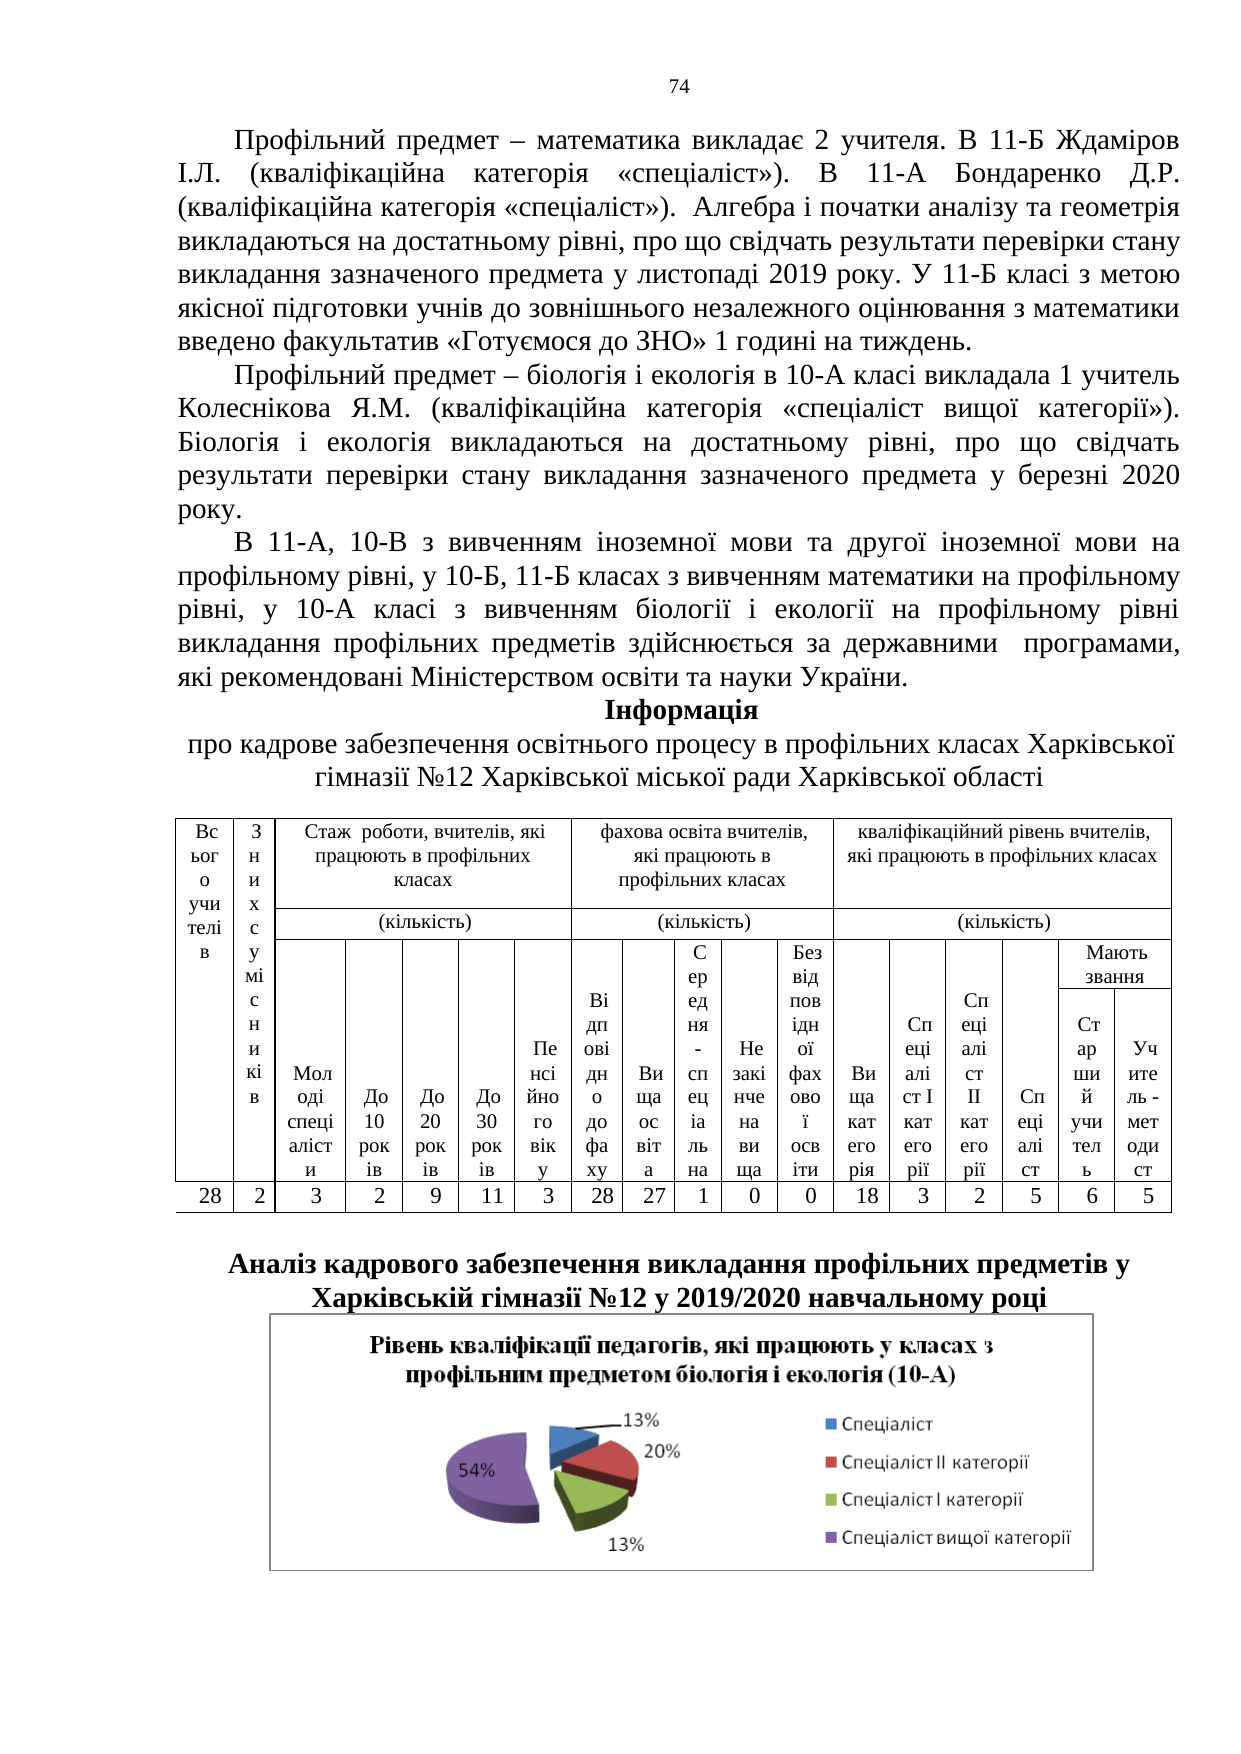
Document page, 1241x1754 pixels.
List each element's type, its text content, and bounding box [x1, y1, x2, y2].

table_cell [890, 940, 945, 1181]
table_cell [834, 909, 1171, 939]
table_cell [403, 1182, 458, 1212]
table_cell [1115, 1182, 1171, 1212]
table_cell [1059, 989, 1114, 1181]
picture [268, 1313, 1094, 1571]
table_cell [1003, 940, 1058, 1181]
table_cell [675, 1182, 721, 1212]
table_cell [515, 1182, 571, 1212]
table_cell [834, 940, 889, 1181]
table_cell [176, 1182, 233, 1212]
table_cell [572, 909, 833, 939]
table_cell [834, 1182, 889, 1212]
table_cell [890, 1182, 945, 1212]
text В 11-А, 10-В з вивченням іноземної мови та другої іноземної мови на профільному рівні, у 10-Б, 11-Б класах з вивченням математики на профільному рівні, у 10-А класі з вивченням біології і екології на профільному рівні викладання профільних предметів здійснюється за державними програмами, які рекомендовані Міністерством освіти та науки України. [177, 524, 1181, 692]
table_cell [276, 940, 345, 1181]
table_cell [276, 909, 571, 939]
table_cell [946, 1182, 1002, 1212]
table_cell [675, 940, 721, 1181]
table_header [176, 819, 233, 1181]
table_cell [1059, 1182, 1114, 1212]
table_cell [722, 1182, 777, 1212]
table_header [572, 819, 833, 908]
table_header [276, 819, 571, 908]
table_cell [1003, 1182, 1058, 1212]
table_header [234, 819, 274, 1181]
text Профільний предмет – біологія і екологія в 10-А класі викладала 1 учитель Колеснікова Я.М. (кваліфікаційна категорія «спеціаліст вищої категорії»). Біологія і екологія викладаються на достатньому рівні, про що свідчать результати перевірки стану викладання зазначеного предмета у березні 2020 року. [177, 357, 1181, 524]
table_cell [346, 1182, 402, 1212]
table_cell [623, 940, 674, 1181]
text про кадрове забезпечення освітнього процесу в профільних класах Харківської гімназії №12 Харківської міської ради Харківської області [177, 726, 1181, 793]
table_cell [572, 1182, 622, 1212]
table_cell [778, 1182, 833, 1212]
text Інформація [177, 692, 1181, 726]
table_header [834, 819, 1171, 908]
text Аналіз кадрового забезпечення викладання профільних предметів у Харківській гімназії №12 у 2019/2020 навчальному році [177, 1247, 1181, 1314]
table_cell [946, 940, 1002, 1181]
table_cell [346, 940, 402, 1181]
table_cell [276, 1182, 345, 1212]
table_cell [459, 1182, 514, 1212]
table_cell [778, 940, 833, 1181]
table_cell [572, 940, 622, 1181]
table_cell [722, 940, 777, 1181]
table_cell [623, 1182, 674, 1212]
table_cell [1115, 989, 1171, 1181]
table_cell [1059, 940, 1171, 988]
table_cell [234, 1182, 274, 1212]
text Профільний предмет – математика викладає 2 учителя. В 11-Б Ждаміров І.Л. (кваліфікаційна категорія «спеціаліст»). В 11-А Бондаренко Д.Р. (кваліфікаційна категорія «спеціаліст»). Алгебра і початки аналізу та геометрія викладаються на достатньому рівні, про що свідчать результати перевірки стану викладання зазначеного предмета у листопаді 2019 року. У 11-Б класі з метою якісної підготовки учнів до зовнішнього незалежного оцінювання з математики введено факультатив «Готуємося до ЗНО» 1 годині на тиждень. [177, 122, 1181, 357]
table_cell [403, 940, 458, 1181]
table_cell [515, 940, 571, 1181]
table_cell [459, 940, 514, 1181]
